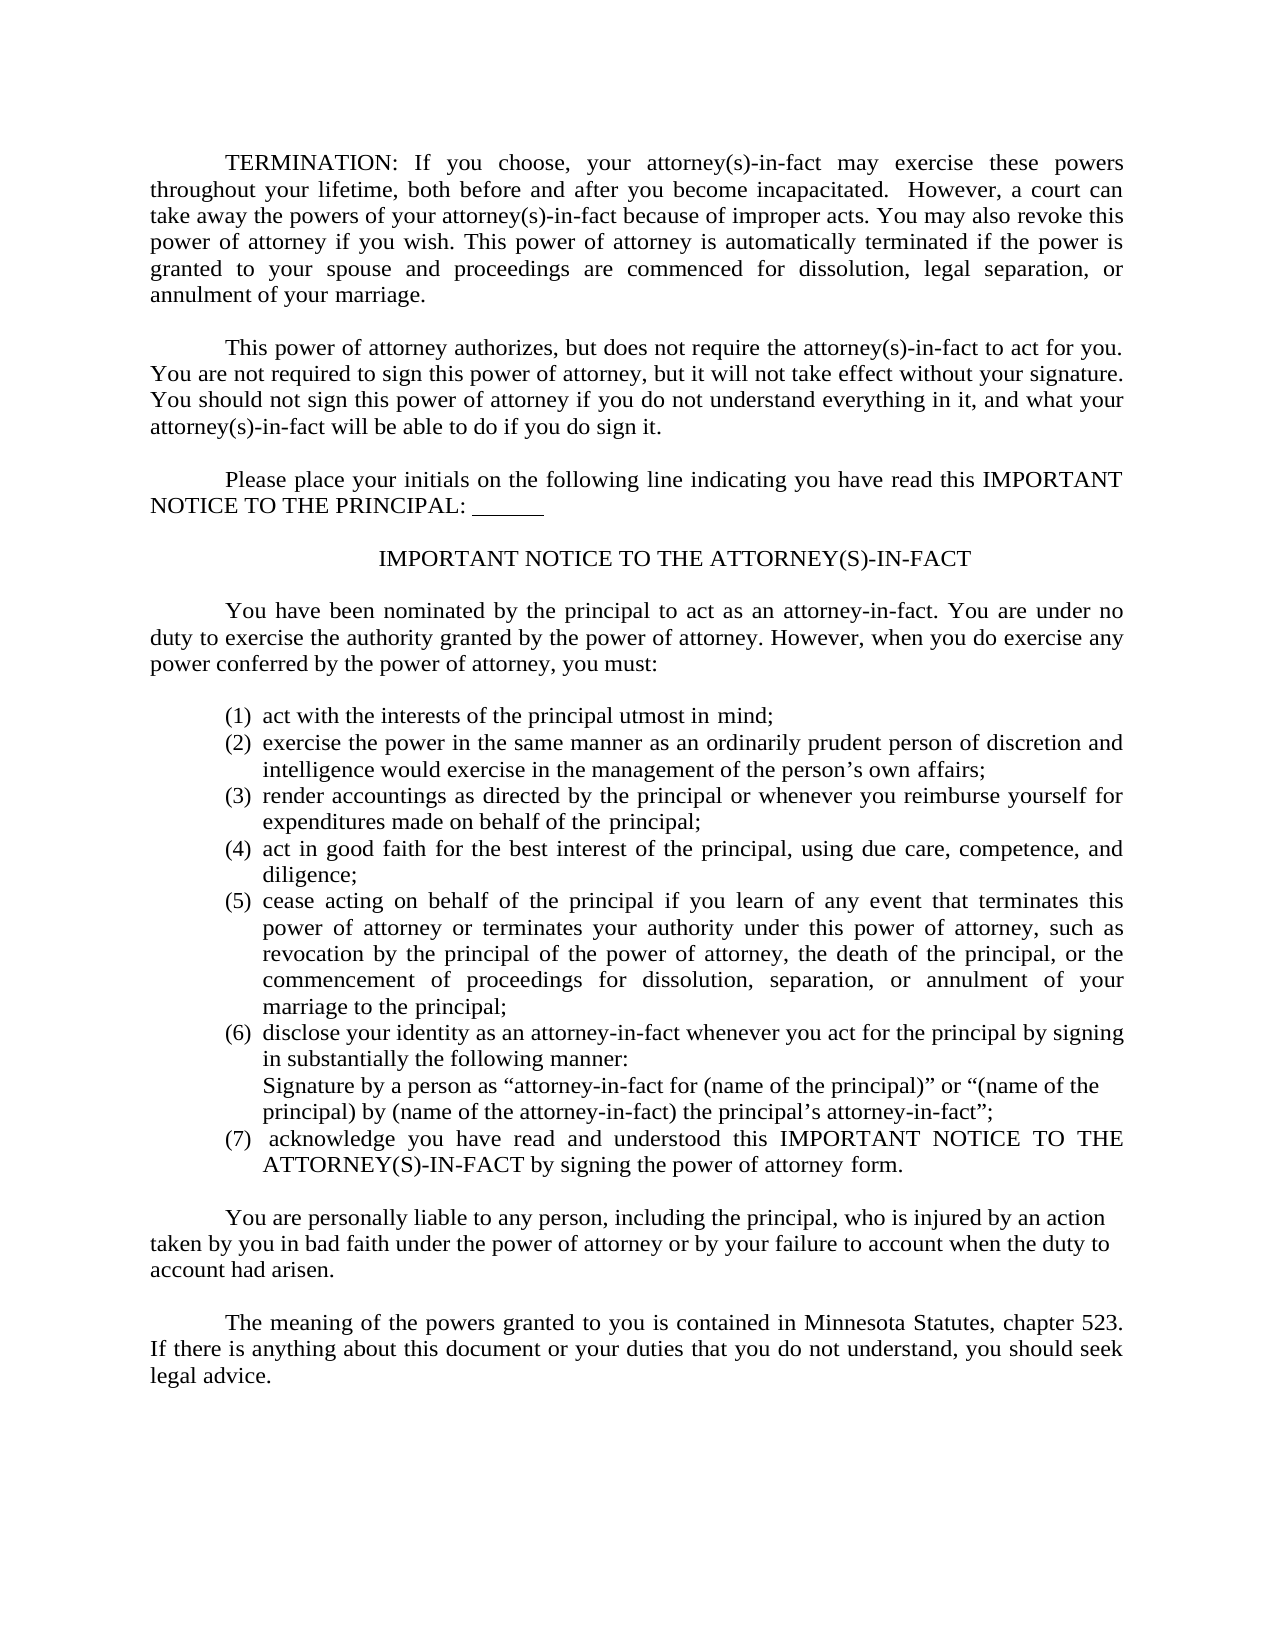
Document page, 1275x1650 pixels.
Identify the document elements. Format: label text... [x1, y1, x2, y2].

list cease acting on behalf of the principal if you learn of any event that terminates this power of attorney or terminates your authority under this power of attorney, such as revocation by the principal of the power of attorney, the death of the principal, or the commencement of proceedings for dissolution, separation, or annulment of your marriage to the principal; [225, 887, 1125, 1019]
text IMPORTANT NOTICE TO THE ATTORNEY(S)-IN-FACT [378, 544, 1137, 571]
text Signature by a person as “attorney-in-fact for (name of the principal)” or “(name of the principal) by (name of the attorney-in-fact) the principal’s attorney-in-fact”; [262, 1072, 1137, 1124]
list render accountings as directed by the principal or whenever you reimburse yourself for expenditures made on behalf of the principal; [225, 782, 1125, 835]
text This power of attorney authorizes, but does not require the attorney(s)-in-fact to act for you. You are not required to sign this power of attorney, but it will not take effect without your signature. You should not sign this power of attorney if you do not understand everything in it, and what your attorney(s)-in-fact will be able to do if you do sign it. [150, 334, 1125, 439]
list act in good faith for the best interest of the principal, using due care, competence, and diligence; [225, 835, 1125, 887]
list acknowledge you have read and understood this IMPORTANT NOTICE TO THE ATTORNEY(S)-IN-FACT by signing the power of attorney form. [225, 1124, 1125, 1177]
text The meaning of the powers granted to you is contained in Minnesota Statutes, chapter 523. If there is anything about this document or your duties that you do not understand, you should seek legal advice. [150, 1309, 1125, 1388]
text TERMINATION: If you choose, your attorney(s)-in-fact may exercise these powers throughout your lifetime, both before and after you become incapacitated. However, a court can take away the powers of your attorney(s)-in-fact because of improper acts. You may also revoke this power of attorney if you wish. This power of attorney is automatically terminated if the power is granted to your spouse and proceedings are commenced for dissolution, legal separation, or annulment of your marriage. [150, 149, 1125, 307]
list act with the interests of the principal utmost in mind; [225, 703, 1137, 729]
text You are personally liable to any person, including the principal, who is injured by an action taken by you in bad faith under the power of attorney or by your failure to account when the duty to account had arisen. [150, 1203, 1137, 1283]
list disclose your identity as an attorney-in-fact whenever you act for the principal by signing in substantially the following manner: [225, 1019, 1125, 1072]
list exercise the power in the same manner as an ordinarily prudent person of discretion and intelligence would exercise in the management of the person’s own affairs; [225, 729, 1125, 782]
text You have been nominated by the principal to act as an attorney-in-fact. You are under no duty to exercise the authority granted by the power of attorney. However, when you do exercise any power conferred by the power of attorney, you must: [150, 597, 1126, 676]
text Please place your initials on the following line indicating you have read this IMPORTANT NOTICE TO THE PRINCIPAL: [150, 466, 1125, 518]
